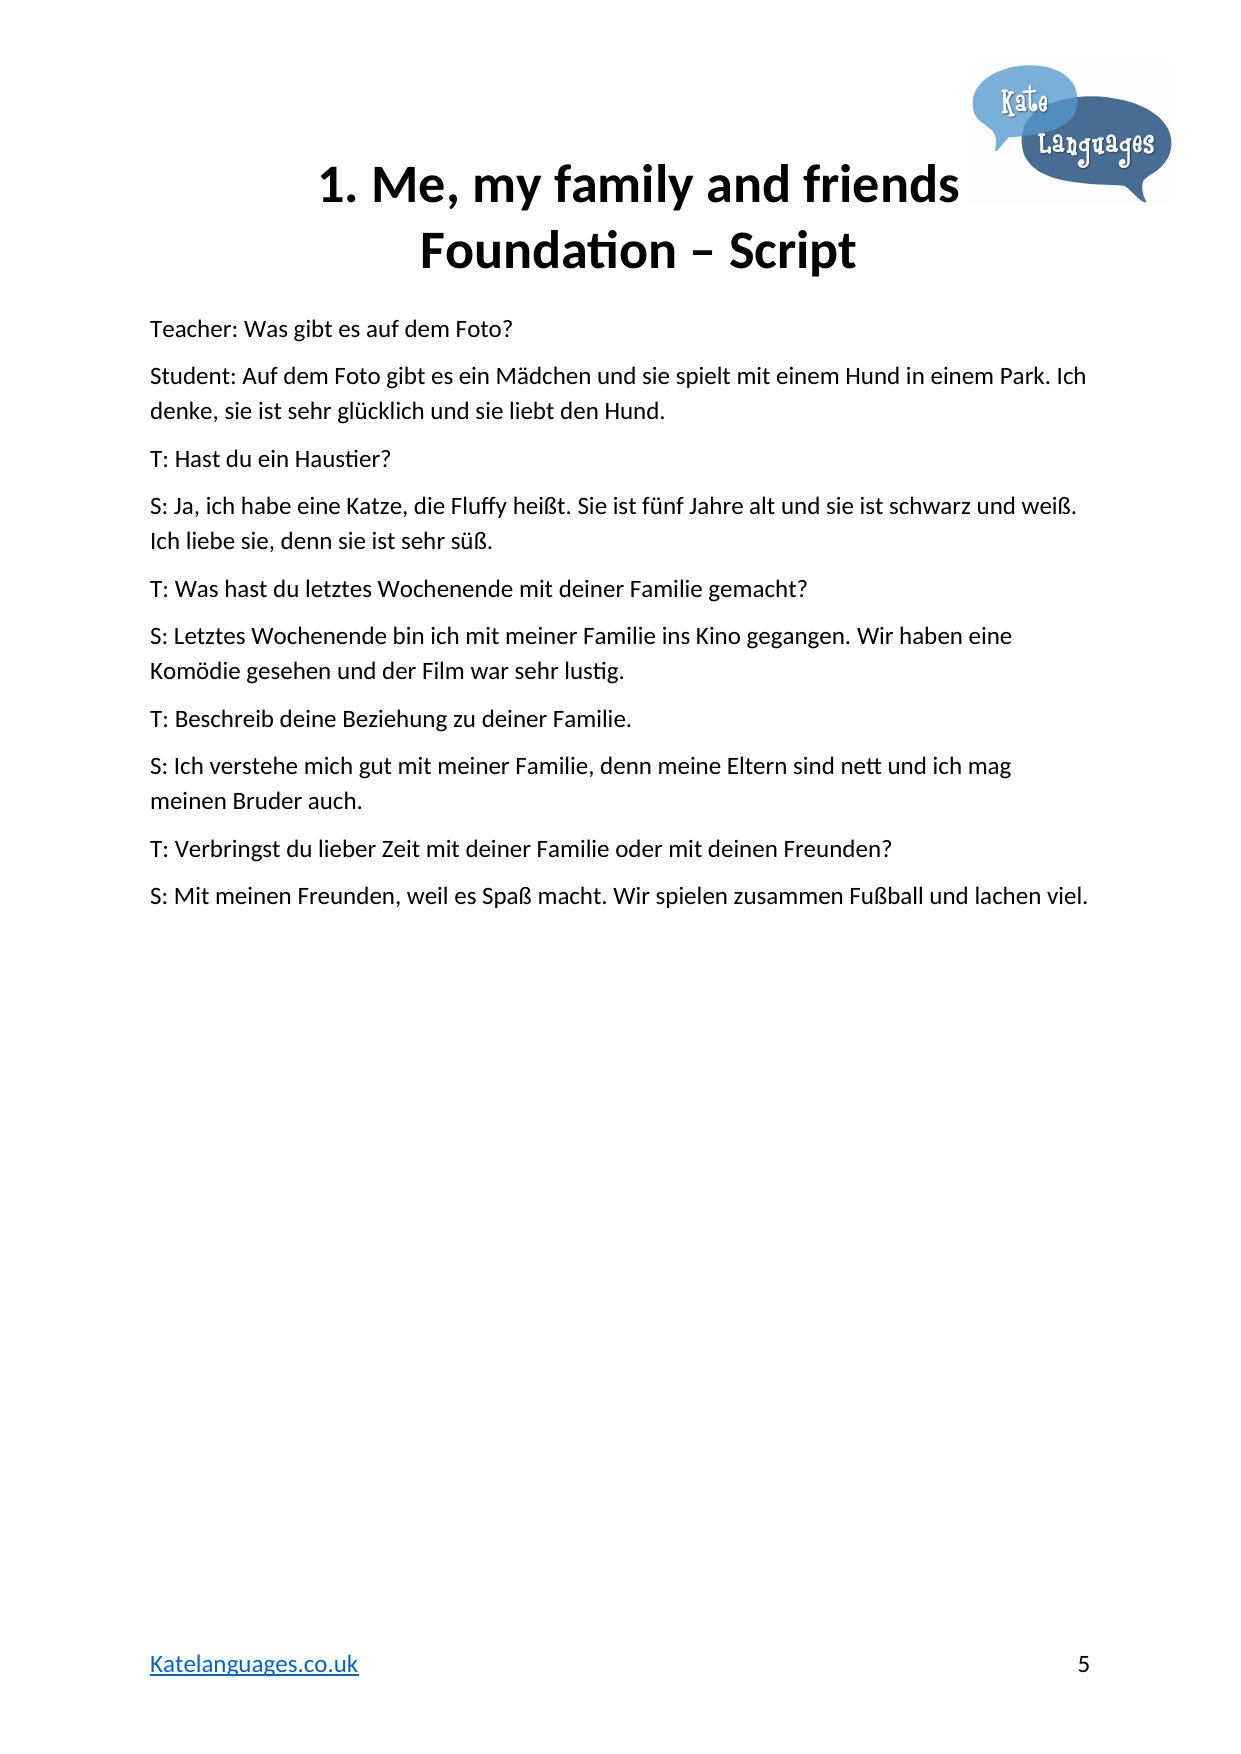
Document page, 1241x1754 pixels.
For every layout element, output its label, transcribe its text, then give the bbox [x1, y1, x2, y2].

text S: Mit meinen Freunden, weil es Spaß macht. Wir spielen zusammen Fußball und lachen viel. [150, 880, 1090, 911]
text T: Hast du ein Haustier? [150, 443, 1090, 473]
text Student: Auf dem Foto gibt es ein Mädchen und sie spielt mit einem Hund in einem Park. Ich denke, sie ist sehr glücklich und sie liebt den Hund. [150, 360, 1090, 426]
text T: Beschreib deine Beziehung zu deiner Familie. [150, 703, 1090, 733]
picture [969, 62, 1174, 205]
text S: Ich verstehe mich gut mit meiner Familie, denn meine Eltern sind nett und ich mag meinen Bruder auch. [150, 750, 1090, 816]
text T: Was hast du letztes Wochenende mit deiner Familie gemacht? [150, 573, 1090, 603]
text T: Verbringst du lieber Zeit mit deiner Familie oder mit deinen Freunden? [150, 833, 1090, 863]
text S: Letztes Wochenende bin ich mit meiner Familie ins Kino gegangen. Wir haben eine Komödie gesehen und der Film war sehr lustig. [150, 620, 1090, 686]
text S: Ja, ich habe eine Katze, die Fluffy heißt. Sie ist fünf Jahre alt und sie ist schwarz und weiß. Ich liebe sie, denn sie ist sehr süß. [150, 490, 1090, 556]
text Foundation – Script [187, 216, 1090, 282]
text 1. Me, my family and friends [187, 150, 1090, 216]
text Teacher: Was gibt es auf dem Foto? [150, 313, 1090, 343]
